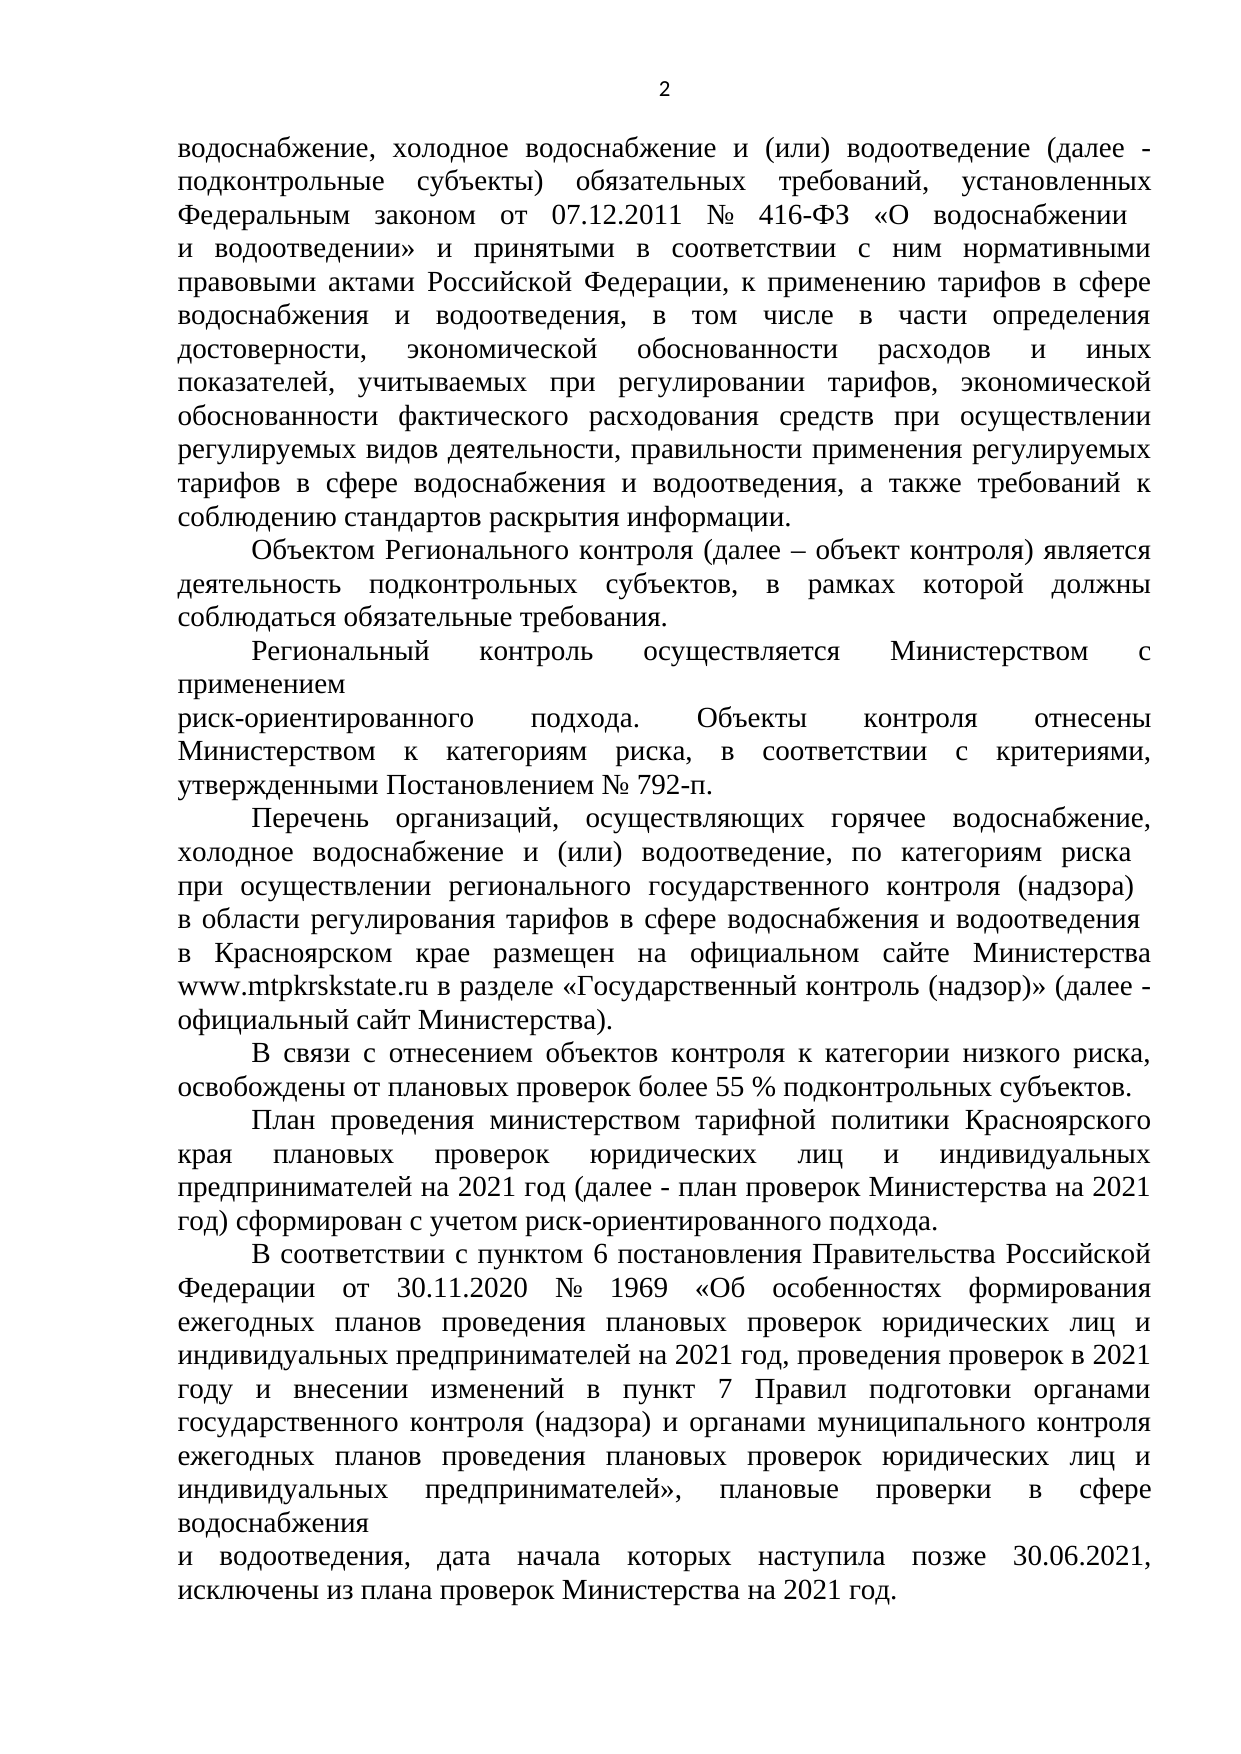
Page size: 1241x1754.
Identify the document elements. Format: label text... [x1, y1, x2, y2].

text Перечень организаций, осуществляющих горячее водоснабжение, холодное водоснабжение и (или) водоотведение, по категориям риска при осуществлении регионального государственного контроля (надзора) в области регулирования тарифов в сфере водоснабжения и водоотведения в Красноярском крае размещен на официальном сайте Министерства www.mtpkrskstate.ru в разделе «Государственный контроль (надзор)» (далее - официальный сайт Министерства). [177, 801, 1152, 1035]
text Объектом Регионального контроля (далее – объект контроля) является деятельность подконтрольных субъектов, в рамках которой должны соблюдаться обязательные требования. [177, 532, 1152, 633]
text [177, 130, 1152, 532]
text Региональный контроль осуществляется Министерством с применением риск-ориентированного подхода. Объекты контроля отнесены Министерством к категориям риска, в соответствии с критериями, утвержденными Постановлением № 792-п. [177, 633, 1152, 801]
text План проведения министерством тарифной политики Красноярского края плановых проверок юридических лиц и индивидуальных предпринимателей на 2021 год (далее - план проверок Министерства на 2021 год) сформирован с учетом риск-ориентированного подхода. [177, 1102, 1152, 1237]
text В соответствии с пунктом 6 постановления Правительства Российской Федерации от 30.11.2020 № 1969 «Об особенностях формирования ежегодных планов проведения плановых проверок юридических лиц и индивидуальных предпринимателей на 2021 год, проведения проверок в 2021 году и внесении изменений в пункт 7 Правил подготовки органами государственного контроля (надзора) и органами муниципального контроля ежегодных планов проведения плановых проверок юридических лиц и индивидуальных предпринимателей», плановые проверки в сфере водоснабжения и водоотведения, дата начала которых наступила позже 30.06.2021, исключены из плана проверок Министерства на 2021 год. [177, 1237, 1152, 1606]
text В связи с отнесением объектов контроля к категории низкого риска, освобождены от плановых проверок более 55 % подконтрольных субъектов. [177, 1035, 1152, 1102]
